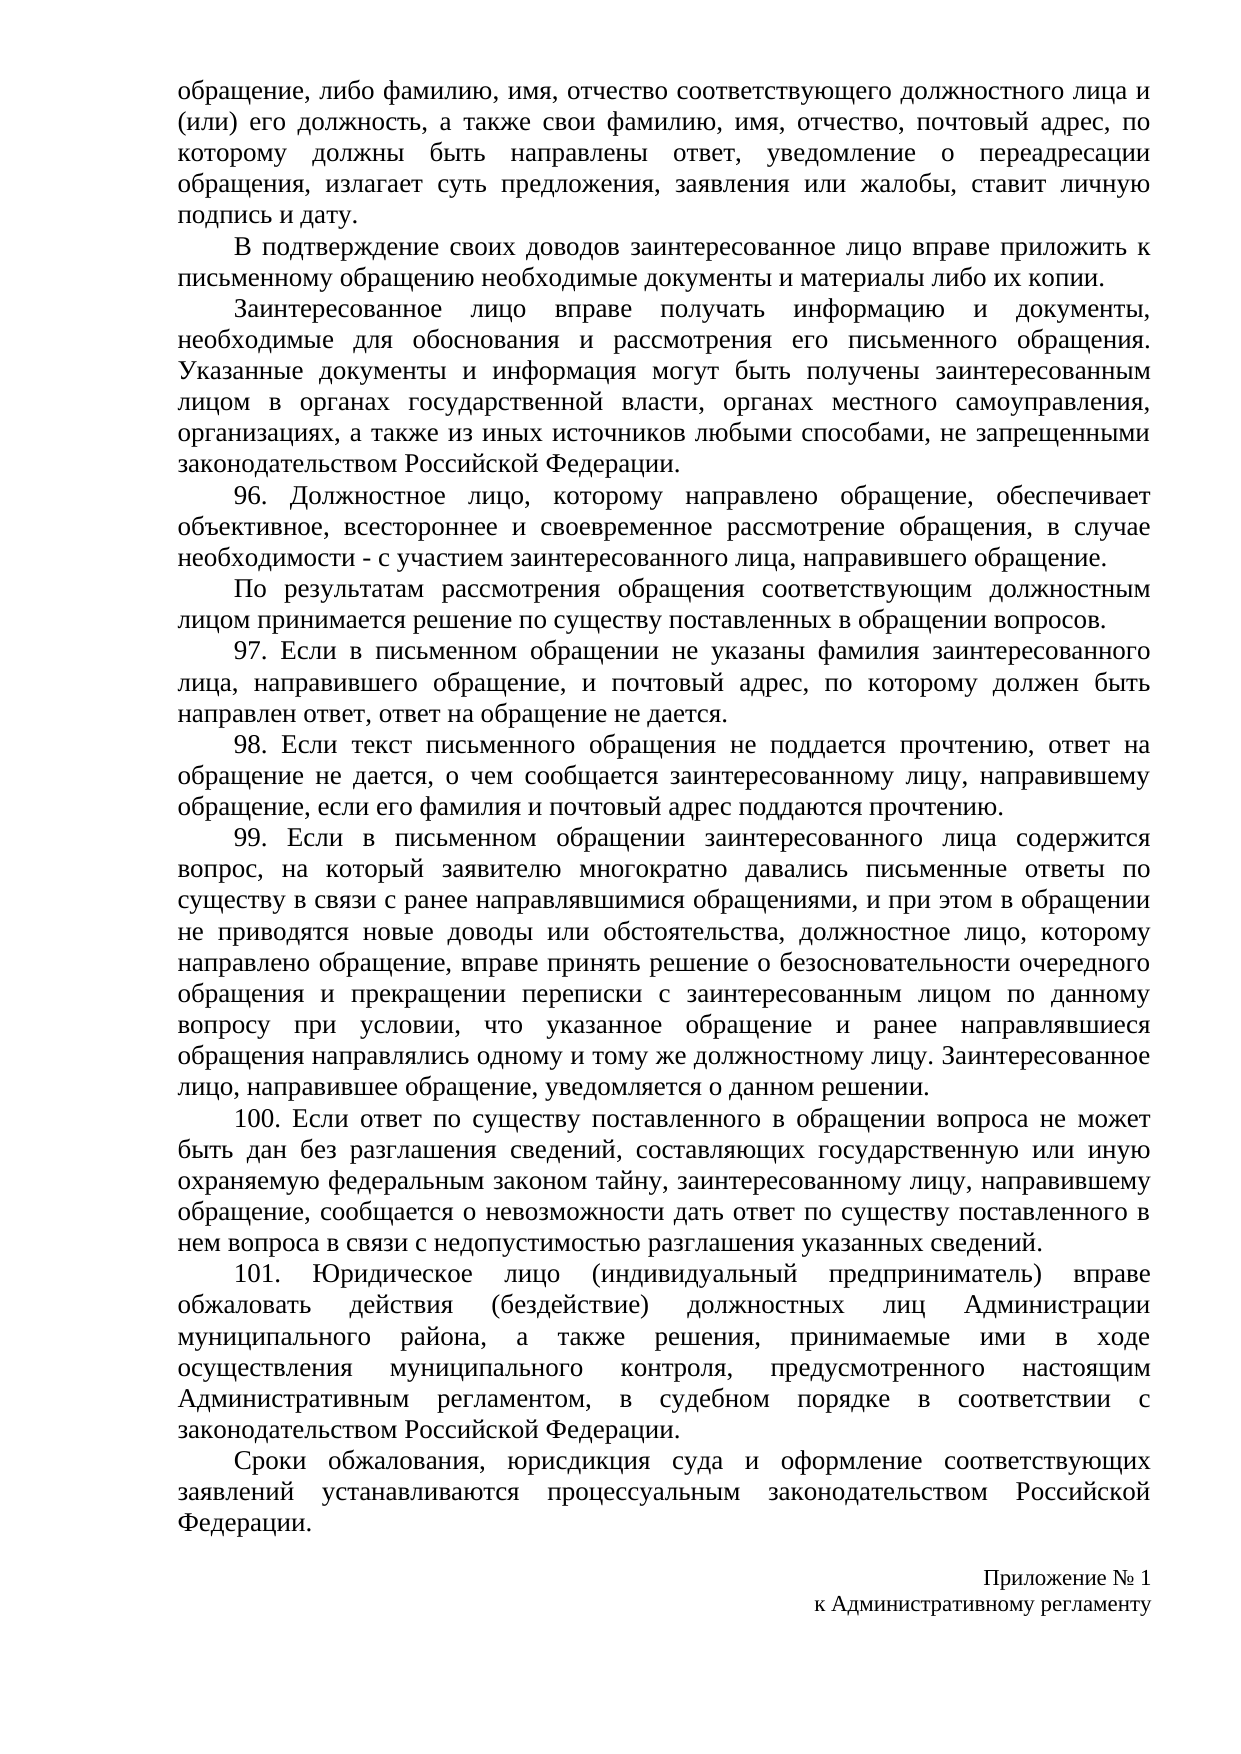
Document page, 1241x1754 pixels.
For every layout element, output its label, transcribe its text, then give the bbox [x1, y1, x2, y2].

text 100. Если ответ по существу поставленного в обращении вопроса не может быть дан без разглашения сведений, составляющих государственную или иную охраняемую федеральным законом тайну, заинтересованному лицу, направившему обращение, сообщается о невозможности дать ответ по существу поставленного в нем вопроса в связи с недопустимостью разглашения указанных сведений. [177, 1102, 1152, 1257]
text к Административному регламенту [177, 1590, 1152, 1617]
text По результатам рассмотрения обращения соответствующим должностным лицом принимается решение по существу поставленных в обращении вопросов. [177, 572, 1152, 634]
text Приложение № 1 [177, 1564, 1152, 1590]
text 97. Если в письменном обращении не указаны фамилия заинтересованного лица, направившего обращение, и почтовый адрес, по которому должен быть направлен ответ, ответ на обращение не дается. [177, 634, 1152, 728]
text В подтверждение своих доводов заинтересованное лицо вправе приложить к письменному обращению необходимые документы и материалы либо их копии. [177, 229, 1152, 292]
text 96. Должностное лицо, которому направлено обращение, обеспечивает объективное, всестороннее и своевременное рассмотрение обращения, в случае необходимости - с участием заинтересованного лица, направившего обращение. [177, 479, 1152, 572]
text 98. Если текст письменного обращения не поддается прочтению, ответ на обращение не дается, о чем сообщается заинтересованному лицу, направившему обращение, если его фамилия и почтовый адрес поддаются прочтению. [177, 728, 1152, 821]
text 99. Если в письменном обращении заинтересованного лица содержится вопрос, на который заявителю многократно давались письменные ответы по существу в связи с ранее направлявшимися обращениями, и при этом в обращении не приводятся новые доводы или обстоятельства, должностное лицо, которому направлено обращение, вправе принять решение о безосновательности очередного обращения и прекращении переписки с заинтересованным лицом по данному вопросу при условии, что указанное обращение и ранее направлявшиеся обращения направлялись одному и тому же должностному лицу. Заинтересованное лицо, направившее обращение, уведомляется о данном решении. [177, 821, 1152, 1102]
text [177, 74, 1152, 229]
text Заинтересованное лицо вправе получать информацию и документы, необходимые для обоснования и рассмотрения его письменного обращения. Указанные документы и информация могут быть получены заинтересованным лицом в органах государственной власти, органах местного самоуправления, организациях, а также из иных источников любыми способами, не запрещенными законодательством Российской Федерации. [177, 292, 1152, 479]
text 101. Юридическое лицо (индивидуальный предприниматель) вправе обжаловать действия (бездействие) должностных лиц Администрации муниципального района, а также решения, принимаемые ими в ходе осуществления муниципального контроля, предусмотренного настоящим Административным регламентом, в судебном порядке в соответствии с законодательством Российской Федерации. [177, 1257, 1152, 1444]
text Сроки обжалования, юрисдикция суда и оформление соответствующих заявлений устанавливаются процессуальным законодательством Российской Федерации. [177, 1444, 1152, 1538]
